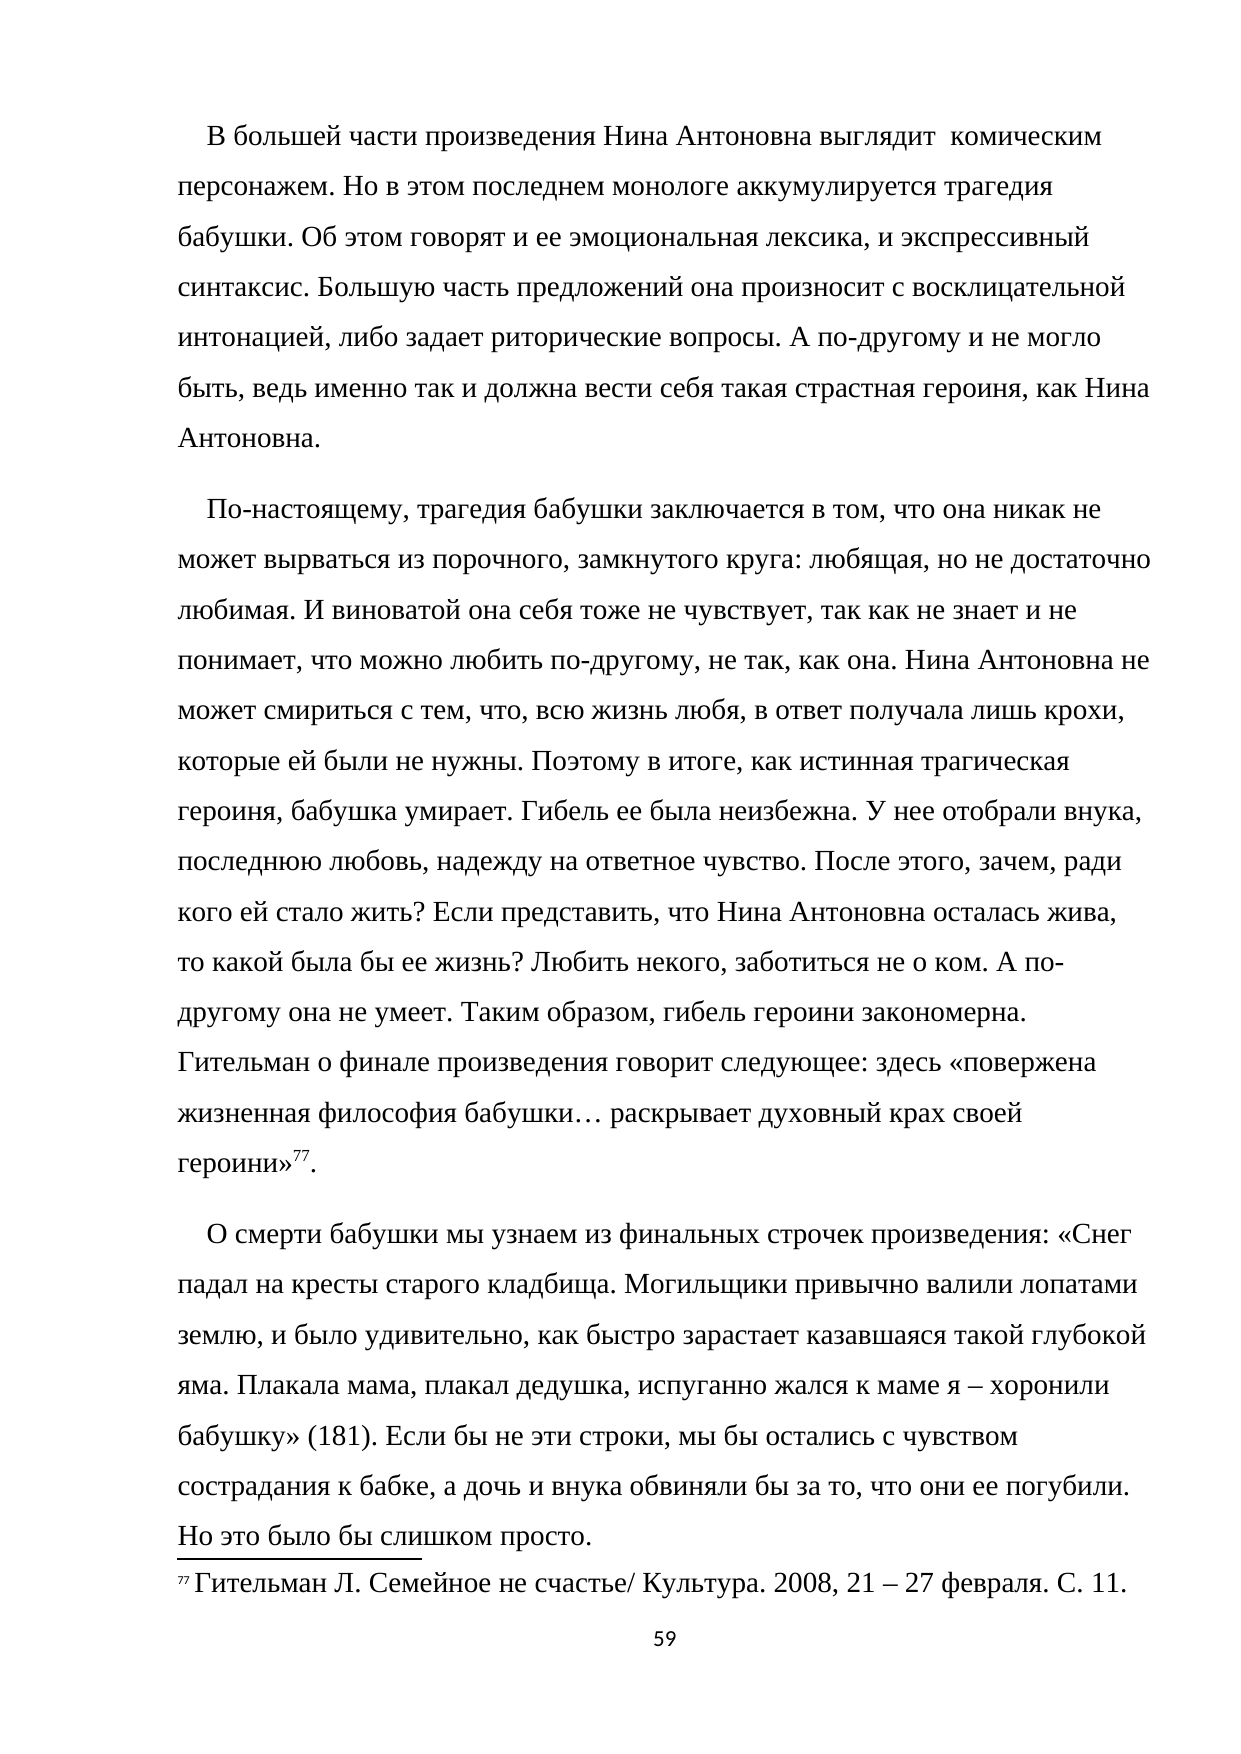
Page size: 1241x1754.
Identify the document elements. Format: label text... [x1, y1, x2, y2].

text О смерти бабушки мы узнаем из финальных строчек произведения: «Снег падал на кресты старого кладбища. Могильщики привычно валили лопатами землю, и было удивительно, как быстро зарастает казавшаяся такой глубокой яма. Плакала мама, плакал дедушка, испуганно жался к маме я – хоронили бабушку» (181). Если бы не эти строки, мы бы остались с чувством сострадания к бабке, а дочь и внука обвиняли бы за то, что они ее погубили. Но это было бы слишком просто. [177, 1216, 1152, 1552]
text В большей части произведения Нина Антоновна выглядит комическим персонажем. Но в этом последнем монологе аккумулируется трагедия бабушки. Об этом говорят и ее эмоциональная лексика, и экспрессивный синтаксис. Большую часть предложений она произносит с восклицательной интонацией, либо задает риторические вопросы. А по-другому и не могло быть, ведь именно так и должна вести себя такая страстная героиня, как Нина Антоновна. [177, 118, 1152, 453]
text По-настоящему, трагедия бабушки заключается в том, что она никак не может вырваться из порочного, замкнутого круга: любящая, но не достаточно любимая. И виноватой она себя тоже не чувствует, так как не знает и не понимает, что можно любить по-другому, не так, как она. Нина Антоновна не может смириться с тем, что, всю жизнь любя, в ответ получала лишь крохи, которые ей были не нужны. Поэтому в итоге, как истинная трагическая героиня, бабушка умирает. Гибель ее была неизбежна. У нее отобрали внука, последнюю любовь, надежду на ответное чувство. После этого, зачем, ради кого ей стало жить? Если представить, что Нина Антоновна осталась жива, то какой была бы ее жизнь? Любить некого, заботиться не о ком. А по-другому она не умеет. Таким образом, гибель героини закономерна. Гительман о финале произведения говорит следующее: здесь «повержена жизненная философия бабушки… раскрывает духовный крах своей героини». [177, 491, 1152, 1179]
